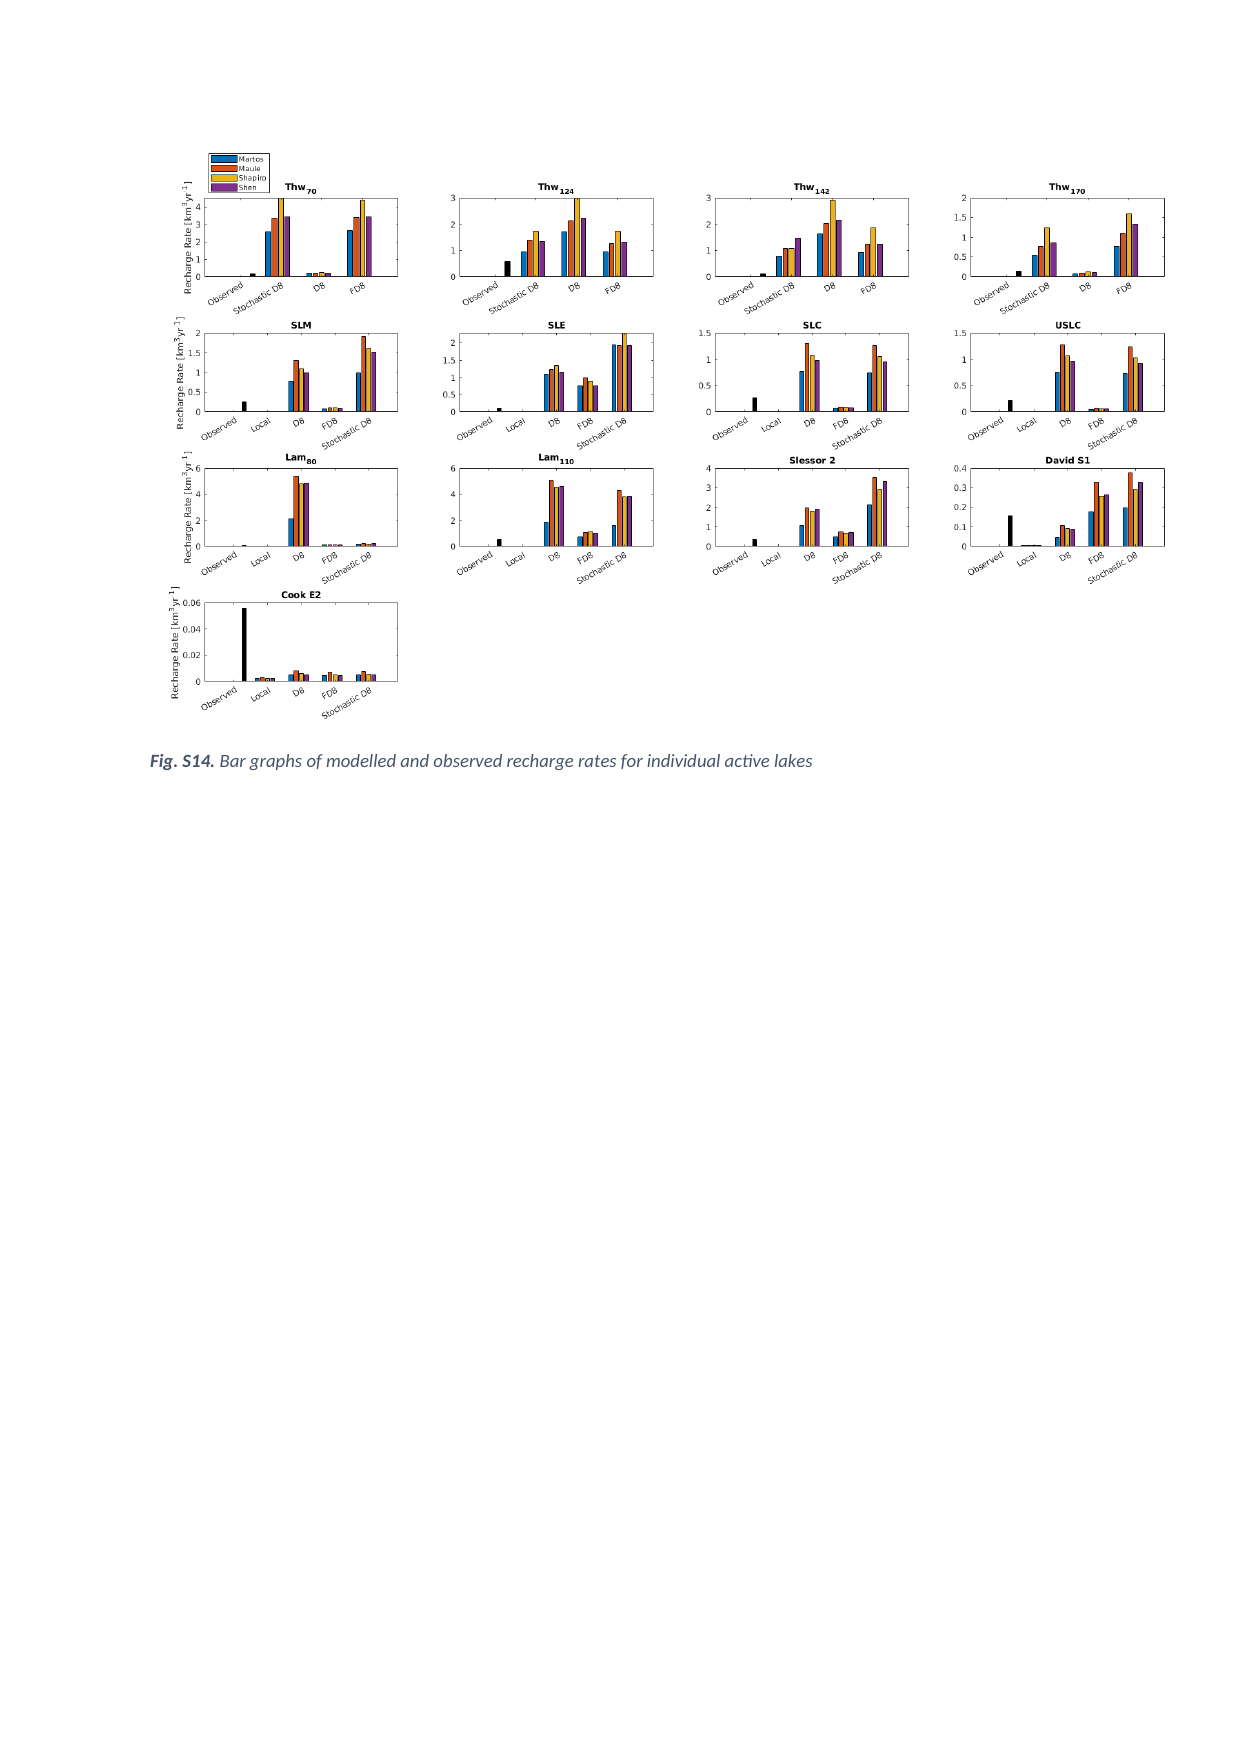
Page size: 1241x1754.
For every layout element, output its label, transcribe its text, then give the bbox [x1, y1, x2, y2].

text Fig. S14. Bar graphs of modelled and observed recharge rates for individual active lakes [150, 749, 1090, 772]
picture [150, 150, 1178, 731]
